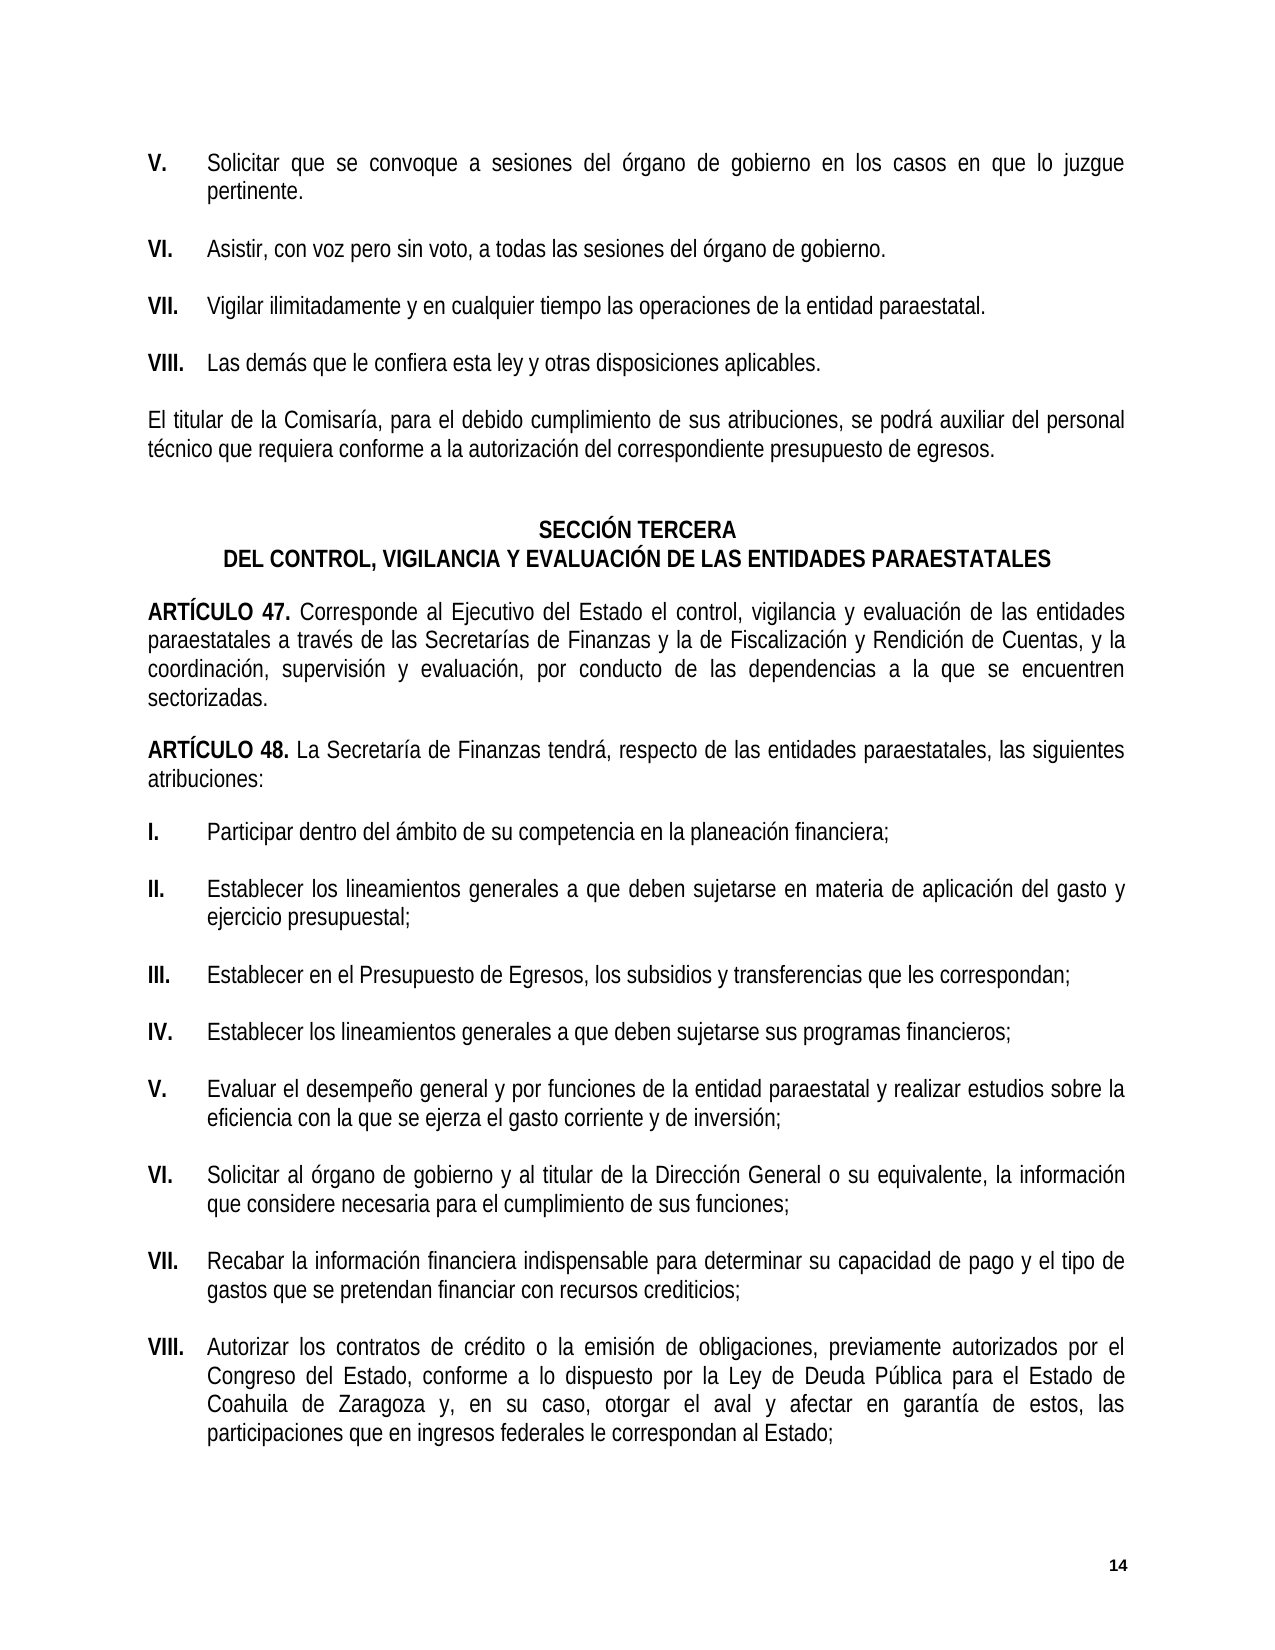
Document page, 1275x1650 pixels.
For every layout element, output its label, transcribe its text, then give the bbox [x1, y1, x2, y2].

text V. Solicitar que se convoque a sesiones del órgano de gobierno en los casos en que lo juzgue pertinente. [148, 148, 1127, 205]
text VIII. Las demás que le confiera esta ley y otras disposiciones aplicables. [148, 348, 1127, 377]
text DEL CONTROL, VIGILANCIA Y EVALUACIÓN DE LAS ENTIDADES PARAESTATALES [148, 544, 1127, 573]
text VII. Recabar la información financiera indispensable para determinar su capacidad de pago y el tipo de gastos que se pretendan financiar con recursos crediticios; [148, 1246, 1127, 1303]
text VII. Vigilar ilimitadamente y en cualquier tiempo las operaciones de la entidad paraestatal. [148, 291, 1127, 319]
text III. Establecer en el Presupuesto de Egresos, los subsidios y transferencias que les correspondan; [148, 960, 1127, 988]
text II. Establecer los lineamientos generales a que deben sujetarse en materia de aplicación del gasto y ejercicio presupuestal; [148, 874, 1127, 931]
text I. Participar dentro del ámbito de su competencia en la planeación financiera; [148, 816, 1127, 845]
text V. Evaluar el desempeño general y por funciones de la entidad paraestatal y realizar estudios sobre la eficiencia con la que se ejerza el gasto corriente y de inversión; [148, 1074, 1127, 1132]
text IV. Establecer los lineamientos generales a que deben sujetarse sus programas financieros; [148, 1017, 1127, 1046]
text SECCIÓN TERCERA [148, 515, 1127, 544]
text VI. Solicitar al órgano de gobierno y al titular de la Dirección General o su equivalente, la información que considere necesaria para el cumplimiento de sus funciones; [148, 1160, 1127, 1217]
text VI. Asistir, con voz pero sin voto, a todas las sesiones del órgano de gobierno. [148, 234, 1127, 262]
text El titular de la Comisaría, para el debido cumplimiento de sus atribuciones, se podrá auxiliar del personal técnico que requiera conforme a la autorización del correspondiente presupuesto de egresos. [148, 406, 1127, 463]
text ARTÍCULO 47. Corresponde al Ejecutivo del Estado el control, vigilancia y evaluación de las entidades paraestatales a través de las Secretarías de Finanzas y la de Fiscalización y Rendición de Cuentas, y la coordinación, supervisión y evaluación, por conducto de las dependencias a la que se encuentren sectorizadas. [148, 597, 1127, 711]
text VIII. Autorizar los contratos de crédito o la emisión de obligaciones, previamente autorizados por el Congreso del Estado, conforme a lo dispuesto por la Ley de Deuda Pública para el Estado de Coahuila de Zaragoza y, en su caso, otorgar el aval y afectar en garantía de estos, las participaciones que en ingresos federales le correspondan al Estado; [148, 1332, 1127, 1447]
text ARTÍCULO 48. La Secretaría de Finanzas tendrá, respecto de las entidades paraestatales, las siguientes atribuciones: [148, 735, 1127, 792]
